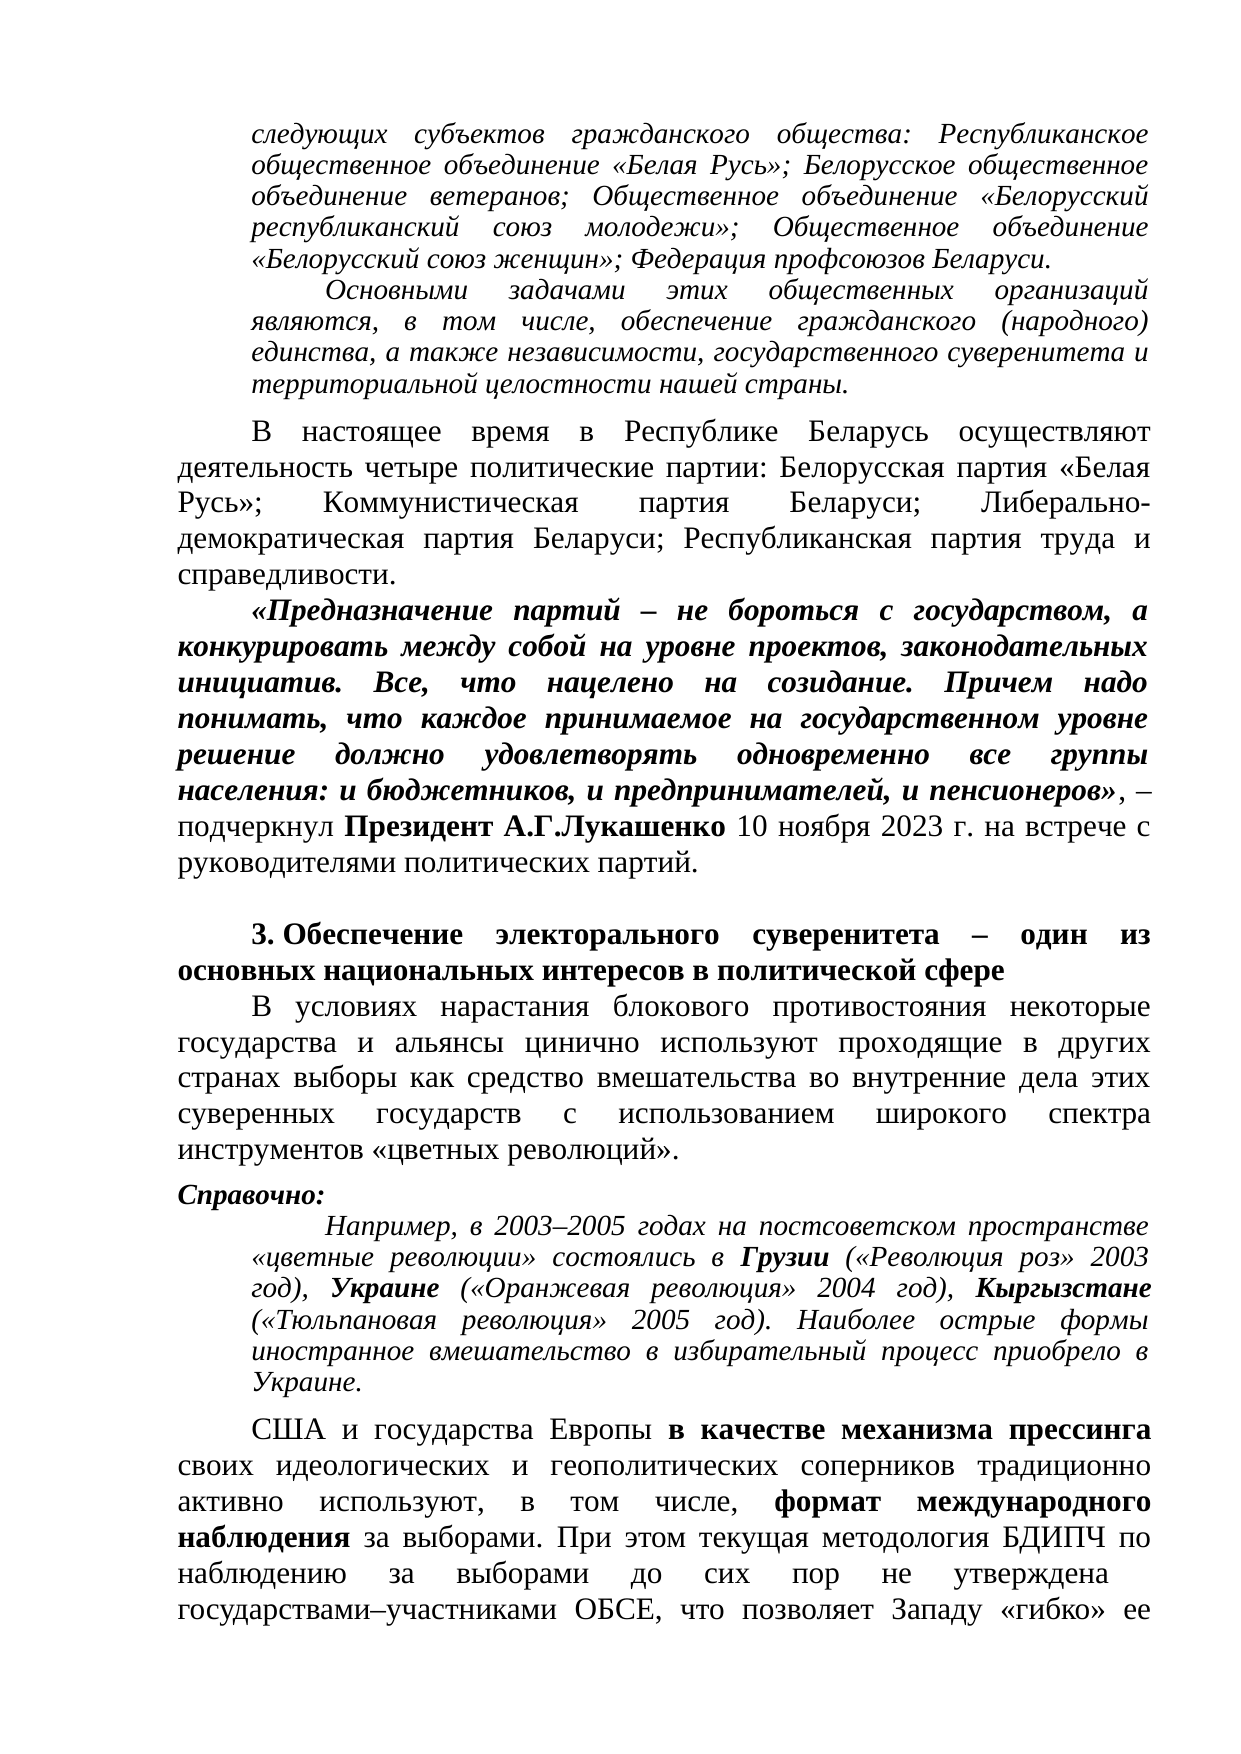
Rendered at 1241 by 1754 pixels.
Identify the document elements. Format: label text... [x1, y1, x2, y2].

text Основными задачами этих общественных организаций являются, в том числе, обеспечение гражданского (народного) единства, а также независимости, государственного суверенитета и территориальной целостности нашей страны. [251, 274, 1152, 399]
text 3. Обеспечение электорального суверенитета – один из основных национальных интересов в политической сфере [177, 915, 1152, 987]
text «Предназначение партий – не бороться с государством, а конкурировать между собой на уровне проектов, законодательных инициатив. Все, что нацелено на созидание. Причем надо понимать, что каждое принимаемое на государственном уровне решение должно удовлетворять одновременно все группы населения: и бюджетников, и предпринимателей, и пенсионеров», – подчеркнул Президент А.Г.Лукашенко 10 ноября 2023 г. на встрече с руководителями политических партий. [177, 592, 1152, 879]
text В условиях нарастания блокового противостояния некоторые государства и альянсы цинично используют проходящие в других странах выборы как средство вмешательства во внутренние дела этих суверенных государств с использованием широкого спектра инструментов «цветных революций». [177, 987, 1152, 1167]
text В настоящее время в Республике Беларусь осуществляют деятельность четыре политические партии: Белорусская партия «Белая Русь»; Коммунистическая партия Беларуси; Либерально-демократическая партия Беларуси; Республиканская партия труда и справедливости. [177, 412, 1152, 592]
text Например, в 2003–2005 годах на постсоветском пространстве «цветные революции» состоялись в Грузии («Революция роз» 2003 год), Украине («Оранжевая революция» 2004 год), Кыргызстане («Тюльпановая революция» 2005 год). Наиболее острые формы иностранное вмешательство в избирательный процесс приобрело в Украине. [251, 1210, 1152, 1398]
text Справочно: [177, 1179, 1152, 1210]
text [177, 1410, 1152, 1626]
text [251, 118, 1152, 274]
